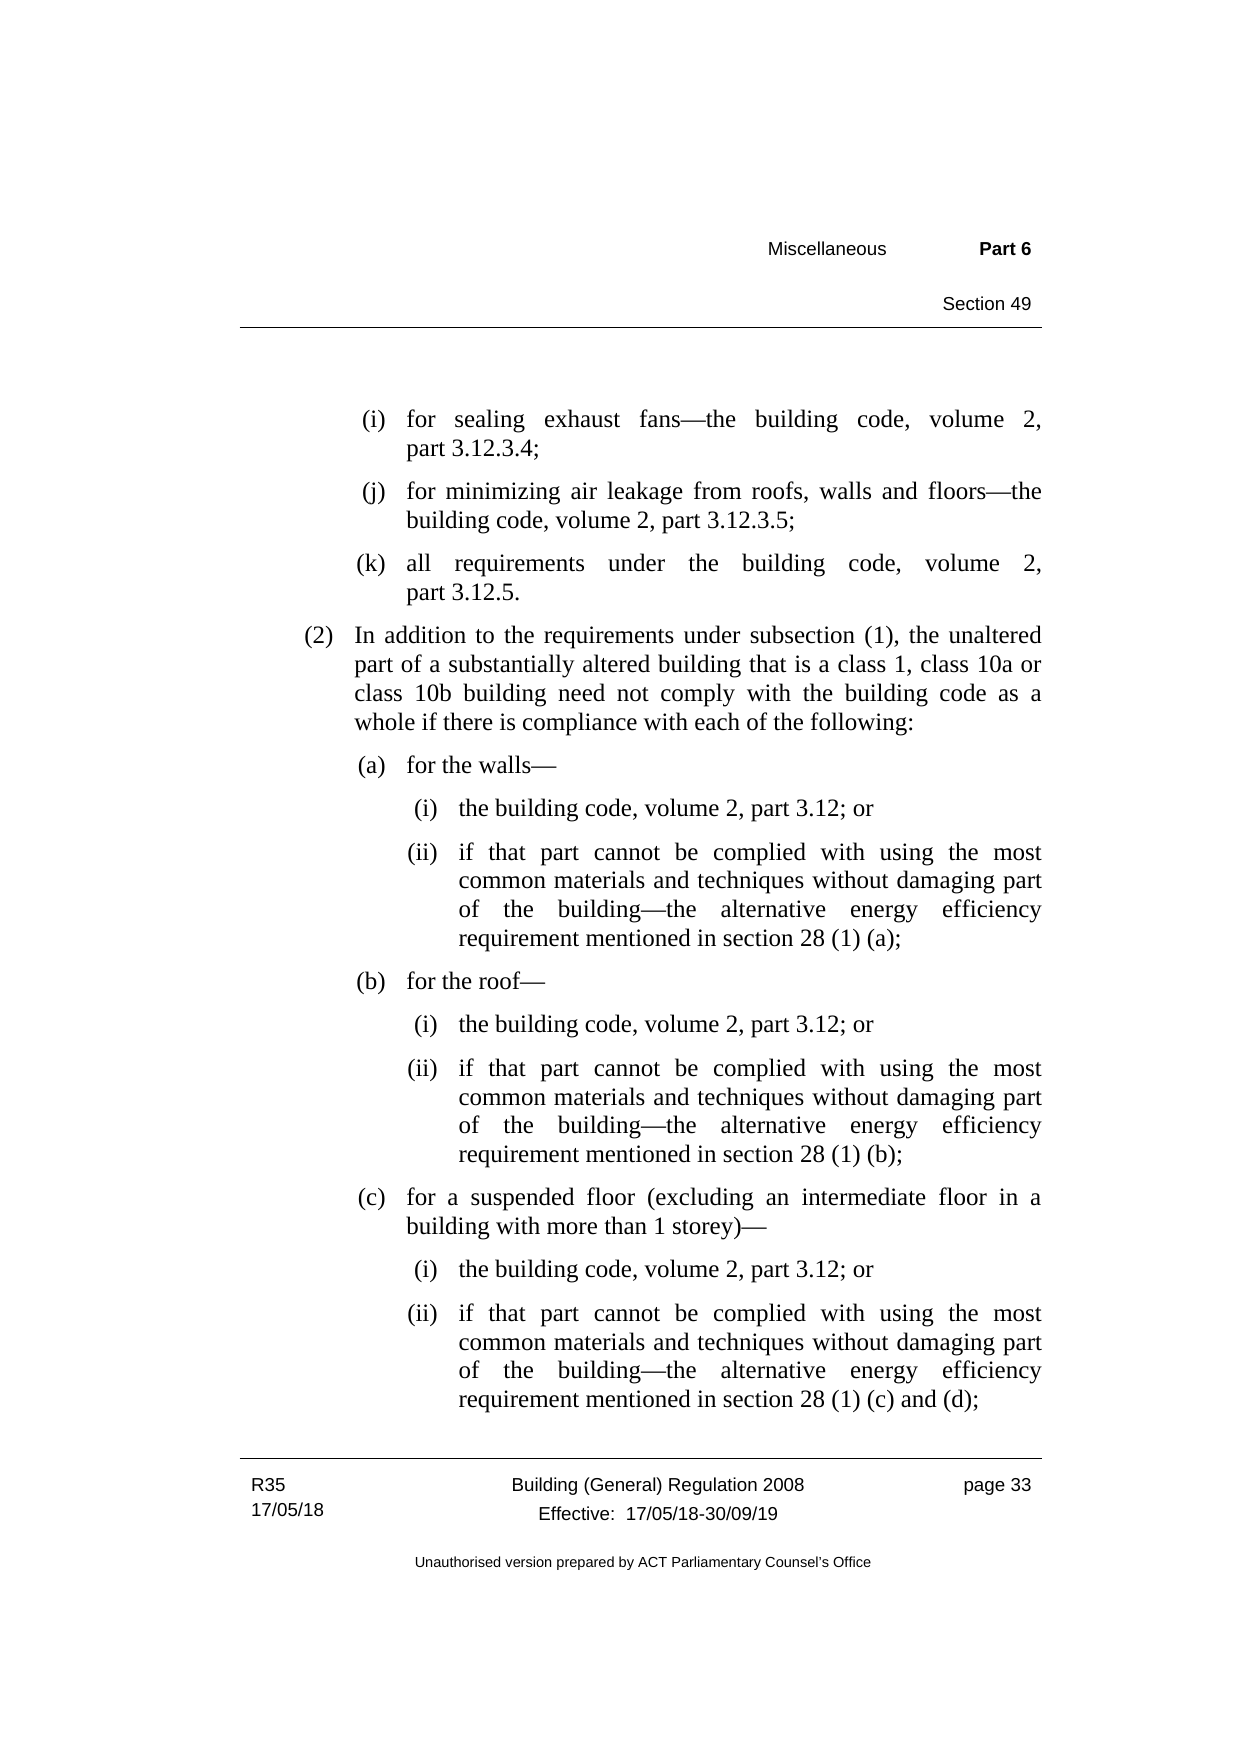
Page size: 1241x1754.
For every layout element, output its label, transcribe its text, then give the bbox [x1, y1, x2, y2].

text (c) for a suspended floor (excluding an intermediate floor in a building with more than 1 storey)— [239, 1182, 1042, 1240]
text (ii) if that part cannot be complied with using the most common materials and techniques without damaging part of the building—the alternative energy efficiency requirement mentioned in section 28 (1) (c) and (d); [239, 1298, 1042, 1413]
text (i) the building code, volume 2, part 3.12; or [239, 1009, 1042, 1038]
text (i) the building code, volume 2, part 3.12; or [239, 1254, 1042, 1283]
text (ii) if that part cannot be complied with using the most common materials and techniques without damaging part of the building—the alternative energy efficiency requirement mentioned in section 28 (1) (a); [239, 837, 1042, 952]
text (j) for minimizing air leakage from roofs, walls and floors—the building code, volume 2, part 3.12.3.5; [239, 476, 1042, 534]
text (2) In addition to the requirements under subsection (1), the unaltered part of a substantially altered building that is a class 1, class 10a or class 10b building need not comply with the building code as a whole if there is compliance with each of the following: [239, 620, 1042, 735]
text (k) all requirements under the building code, volume 2, part 3.12.5. [239, 548, 1042, 606]
text (i) the building code, volume 2, part 3.12; or [239, 793, 1042, 822]
text (a) for the walls— [239, 750, 1042, 779]
text (i) for sealing exhaust fans—the building code, volume 2, part 3.12.3.4; [239, 404, 1042, 462]
text (b) for the roof— [239, 966, 1042, 995]
text (ii) if that part cannot be complied with using the most common materials and techniques without damaging part of the building—the alternative energy efficiency requirement mentioned in section 28 (1) (b); [239, 1053, 1042, 1168]
